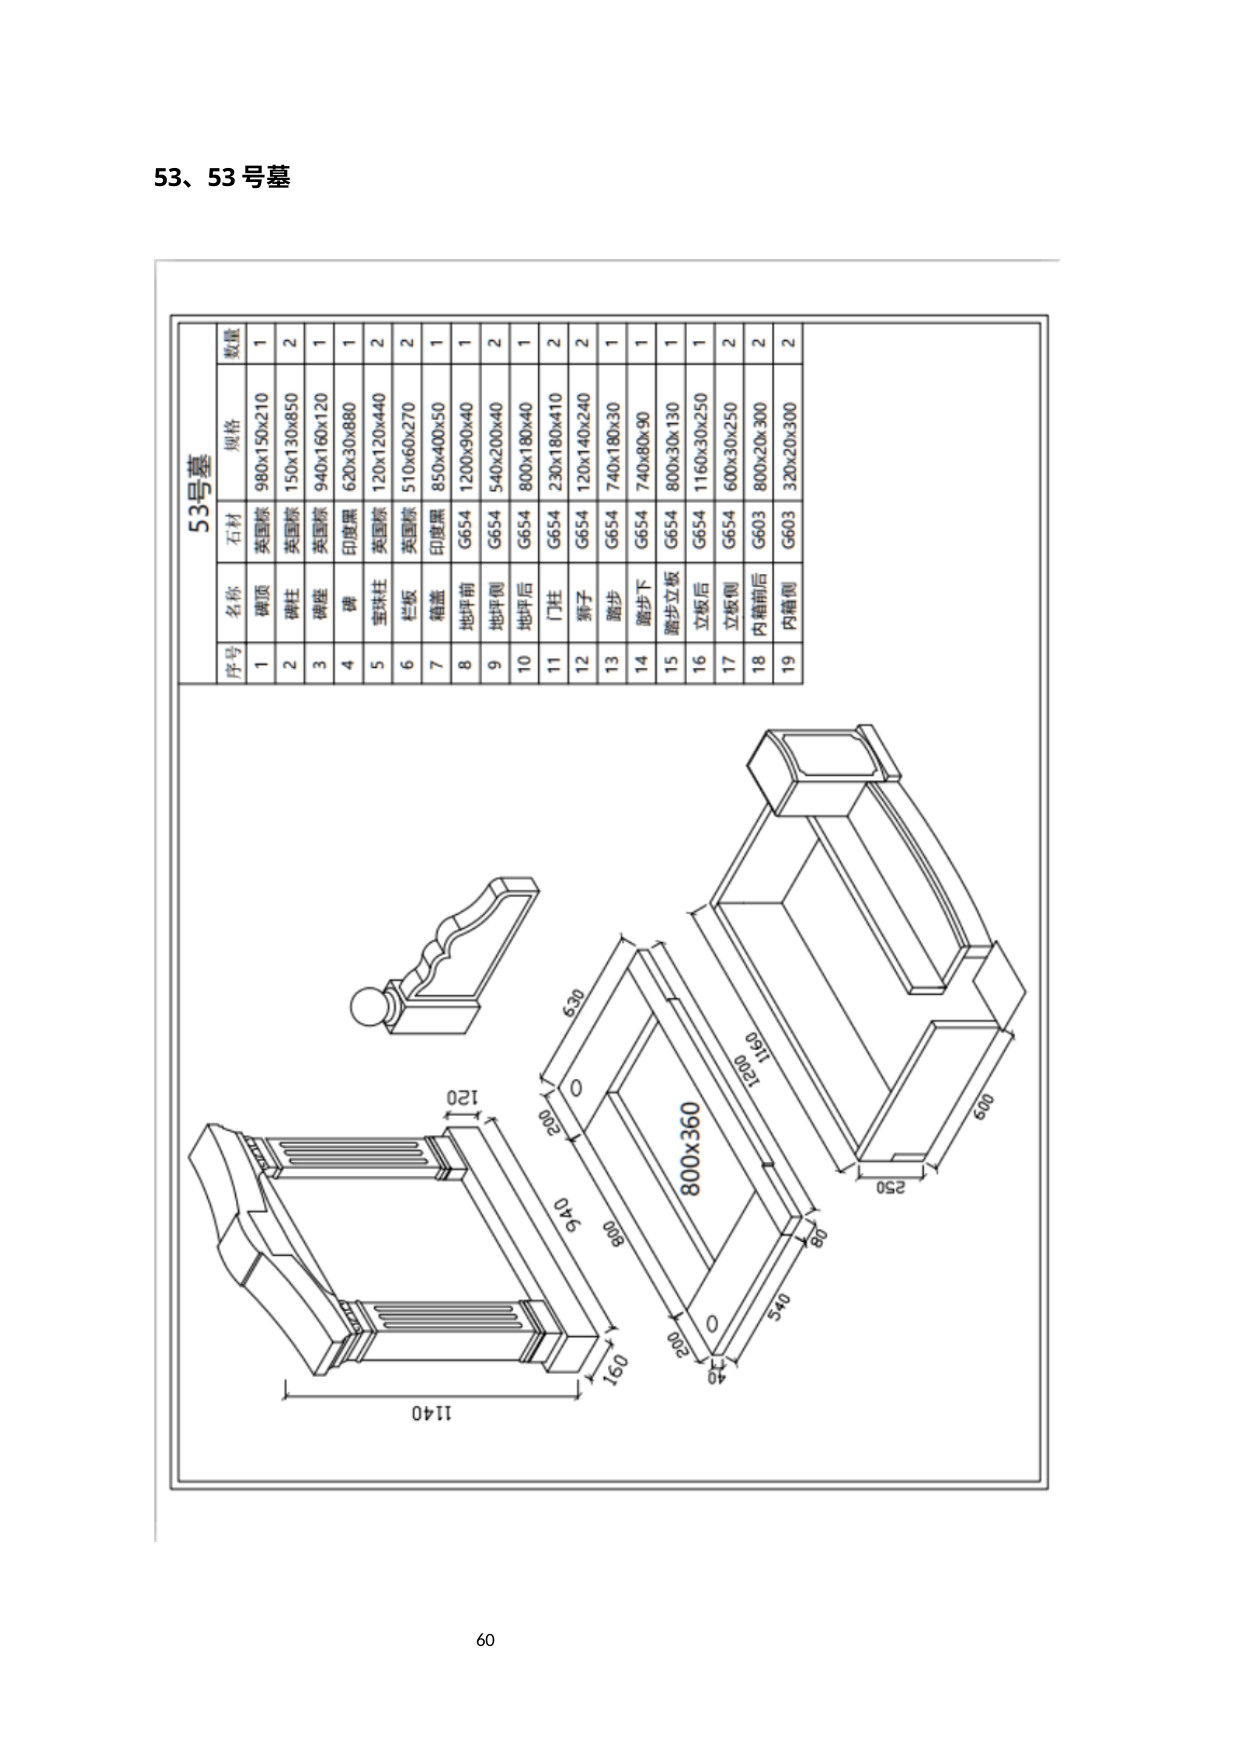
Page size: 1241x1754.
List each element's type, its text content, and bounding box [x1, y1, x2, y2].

picture [155, 260, 1059, 1541]
subtitle 53、53号墓 [153, 143, 1098, 208]
